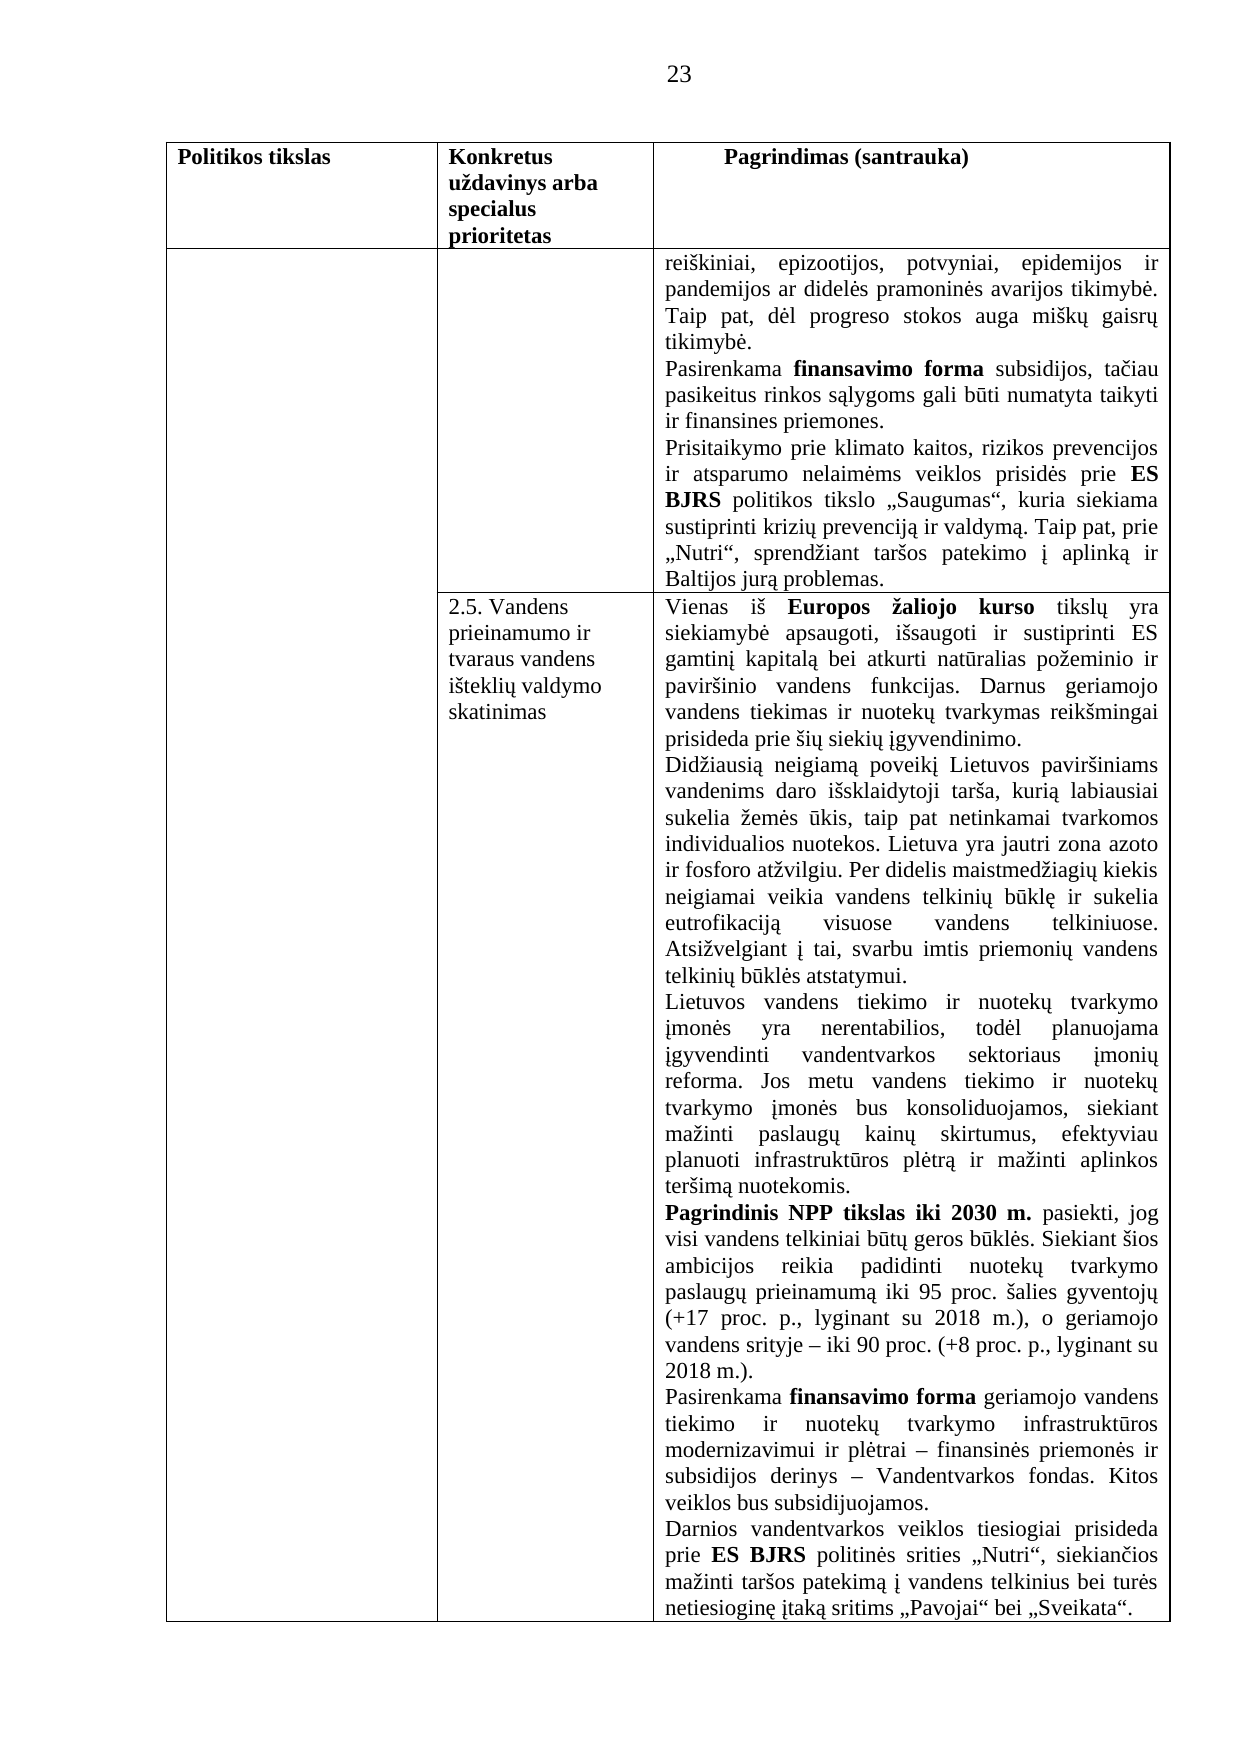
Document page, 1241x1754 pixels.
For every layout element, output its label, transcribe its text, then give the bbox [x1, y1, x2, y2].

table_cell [438, 249, 653, 592]
table_header Pagrindimas (santrauka) [654, 143, 1169, 248]
table_cell 2.5. Vandens prieinamumo ir tvaraus vandens išteklių valdymo skatinimas [438, 593, 653, 1621]
table_cell Vienas iš Europos žaliojo kurso tikslų yra siekiamybė apsaugoti, išsaugoti ir sustiprinti ES gamtinį kapitalą bei atkurti natūralias požeminio ir paviršinio vandens funkcijas. Darnus geriamojo vandens tiekimas ir nuotekų tvarkymas reikšmingai prisideda prie šių siekių įgyvendinimo. Didžiausią neigiamą poveikį Lietuvos paviršiniams vandenims daro išsklaidytoji tarša, kurią labiausiai sukelia žemės ūkis, taip pat netinkamai tvarkomos individualios nuotekos. Lietuva yra jautri zona azoto ir fosforo atžvilgiu. Per didelis maistmedžiagių kiekis neigiamai veikia vandens telkinių būklę ir sukelia eutrofikaciją visuose vandens telkiniuose. Atsižvelgiant į tai, svarbu imtis priemonių vandens telkinių būklės atstatymui. Lietuvos vandens tiekimo ir nuotekų tvarkymo įmonės yra nerentabilios, todėl planuojama įgyvendinti vandentvarkos sektoriaus įmonių reforma. Jos metu vandens tiekimo ir nuotekų tvarkymo įmonės bus konsoliduojamos, siekiant mažinti paslaugų kainų skirtumus, efektyviau planuoti infrastruktūros plėtrą ir mažinti aplinkos teršimą nuotekomis. Pagrindinis NPP tikslas iki 2030 m. pasiekti, jog visi vandens telkiniai būtų geros būklės. Siekiant šios ambicijos reikia padidinti nuotekų tvarkymo paslaugų prieinamumą iki 95 proc. šalies gyventojų (+17 proc. p., lyginant su 2018 m.), o geriamojo vandens srityje – iki 90 proc. (+8 proc. p., lyginant su 2018 m.). Pasirenkama finansavimo forma geriamojo vandens tiekimo ir nuotekų tvarkymo infrastruktūros modernizavimui ir plėtrai – finansinės priemonės ir subsidijos derinys – Vandentvarkos fondas. Kitos veiklos bus subsidijuojamos. Darnios vandentvarkos veiklos tiesiogiai prisideda prie ES BJRS politinės srities „Nutri“, siekiančios mažinti taršos patekimą į vandens telkinius bei turės netiesioginę įtaką sritims „Pavojai“ bei „Sveikata“. [654, 593, 1169, 1621]
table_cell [654, 249, 1169, 592]
table_header Konkretus uždavinys arba specialus prioritetas [438, 143, 653, 248]
table_header Politikos tikslas [167, 143, 437, 248]
